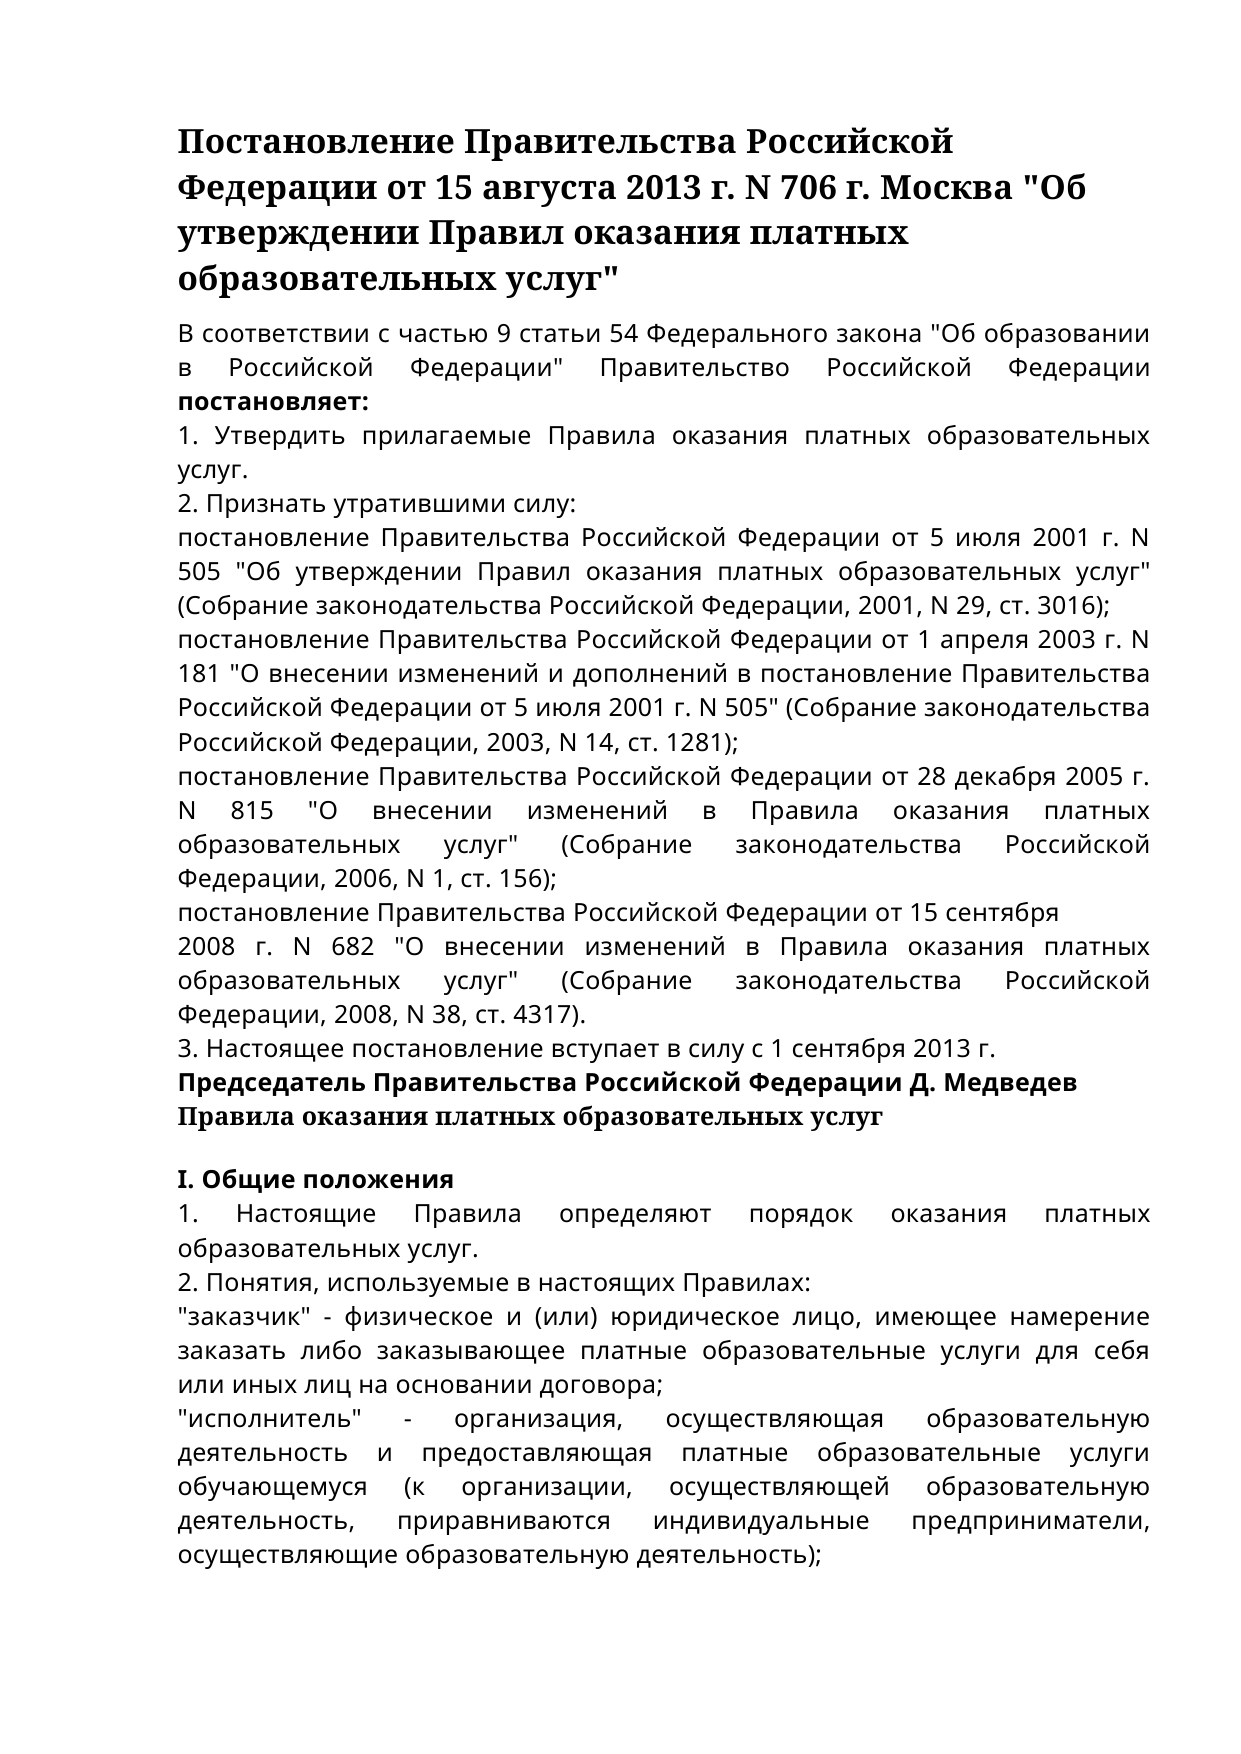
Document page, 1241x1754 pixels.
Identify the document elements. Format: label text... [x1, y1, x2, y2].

text 2. Признать утратившими силу: [177, 486, 1152, 520]
text постановление Правительства Российской Федерации от 15 сентября [177, 894, 1152, 928]
text постановление Правительства Российской Федерации от 5 июля 2001 г. N 505 "Об утверждении Правил оказания платных образовательных услуг" (Собрание законодательства Российской Федерации, 2001, N 29, ст. 3016); [177, 520, 1152, 622]
text Председатель Правительства Российской Федерации Д. Медведев [177, 1065, 1152, 1099]
text В соответствии с частью 9 статьи 54 Федерального закона "Об образовании в Российской Федерации" Правительство Российской Федерации постановляет: [177, 315, 1152, 418]
text "исполнитель" - организация, осуществляющая образовательную деятельность и предоставляющая платные образовательные услуги обучающемуся (к организации, осуществляющей образовательную деятельность, приравниваются индивидуальные предприниматели, осуществляющие образовательную деятельность); [177, 1401, 1152, 1571]
text Правила оказания платных образовательных услуг [177, 1099, 1152, 1133]
text 2. Понятия, используемые в настоящих Правилах: [177, 1264, 1152, 1298]
text постановление Правительства Российской Федерации от 1 апреля 2003 г. N 181 "О внесении изменений и дополнений в постановление Правительства Российской Федерации от 5 июля 2001 г. N 505" (Собрание законодательства Российской Федерации, 2003, N 14, ст. 1281); [177, 622, 1152, 758]
text 1. Настоящие Правила определяют порядок оказания платных образовательных услуг. [177, 1196, 1152, 1264]
text Постановление Правительства Российской Федерации от 15 августа 2013 г. N 706 г. Москва "Об утверждении Правил оказания платных образовательных услуг" [177, 118, 1152, 300]
text 3. Настоящее постановление вступает в силу с 1 сентября 2013 г. [177, 1031, 1152, 1065]
text "заказчик" - физическое и (или) юридическое лицо, имеющее намерение заказать либо заказывающее платные образовательные услуги для себя или иных лиц на основании договора; [177, 1298, 1152, 1401]
text 1. Утвердить прилагаемые Правила оказания платных образовательных услуг. [177, 418, 1152, 486]
text I. Общие положения [177, 1162, 1152, 1196]
text 2008 г. N 682 "О внесении изменений в Правила оказания платных образовательных услуг" (Собрание законодательства Российской Федерации, 2008, N 38, ст. 4317). [177, 928, 1152, 1031]
text постановление Правительства Российской Федерации от 28 декабря 2005 г. N 815 "О внесении изменений в Правила оказания платных образовательных услуг" (Собрание законодательства Российской Федерации, 2006, N 1, ст. 156); [177, 758, 1152, 894]
